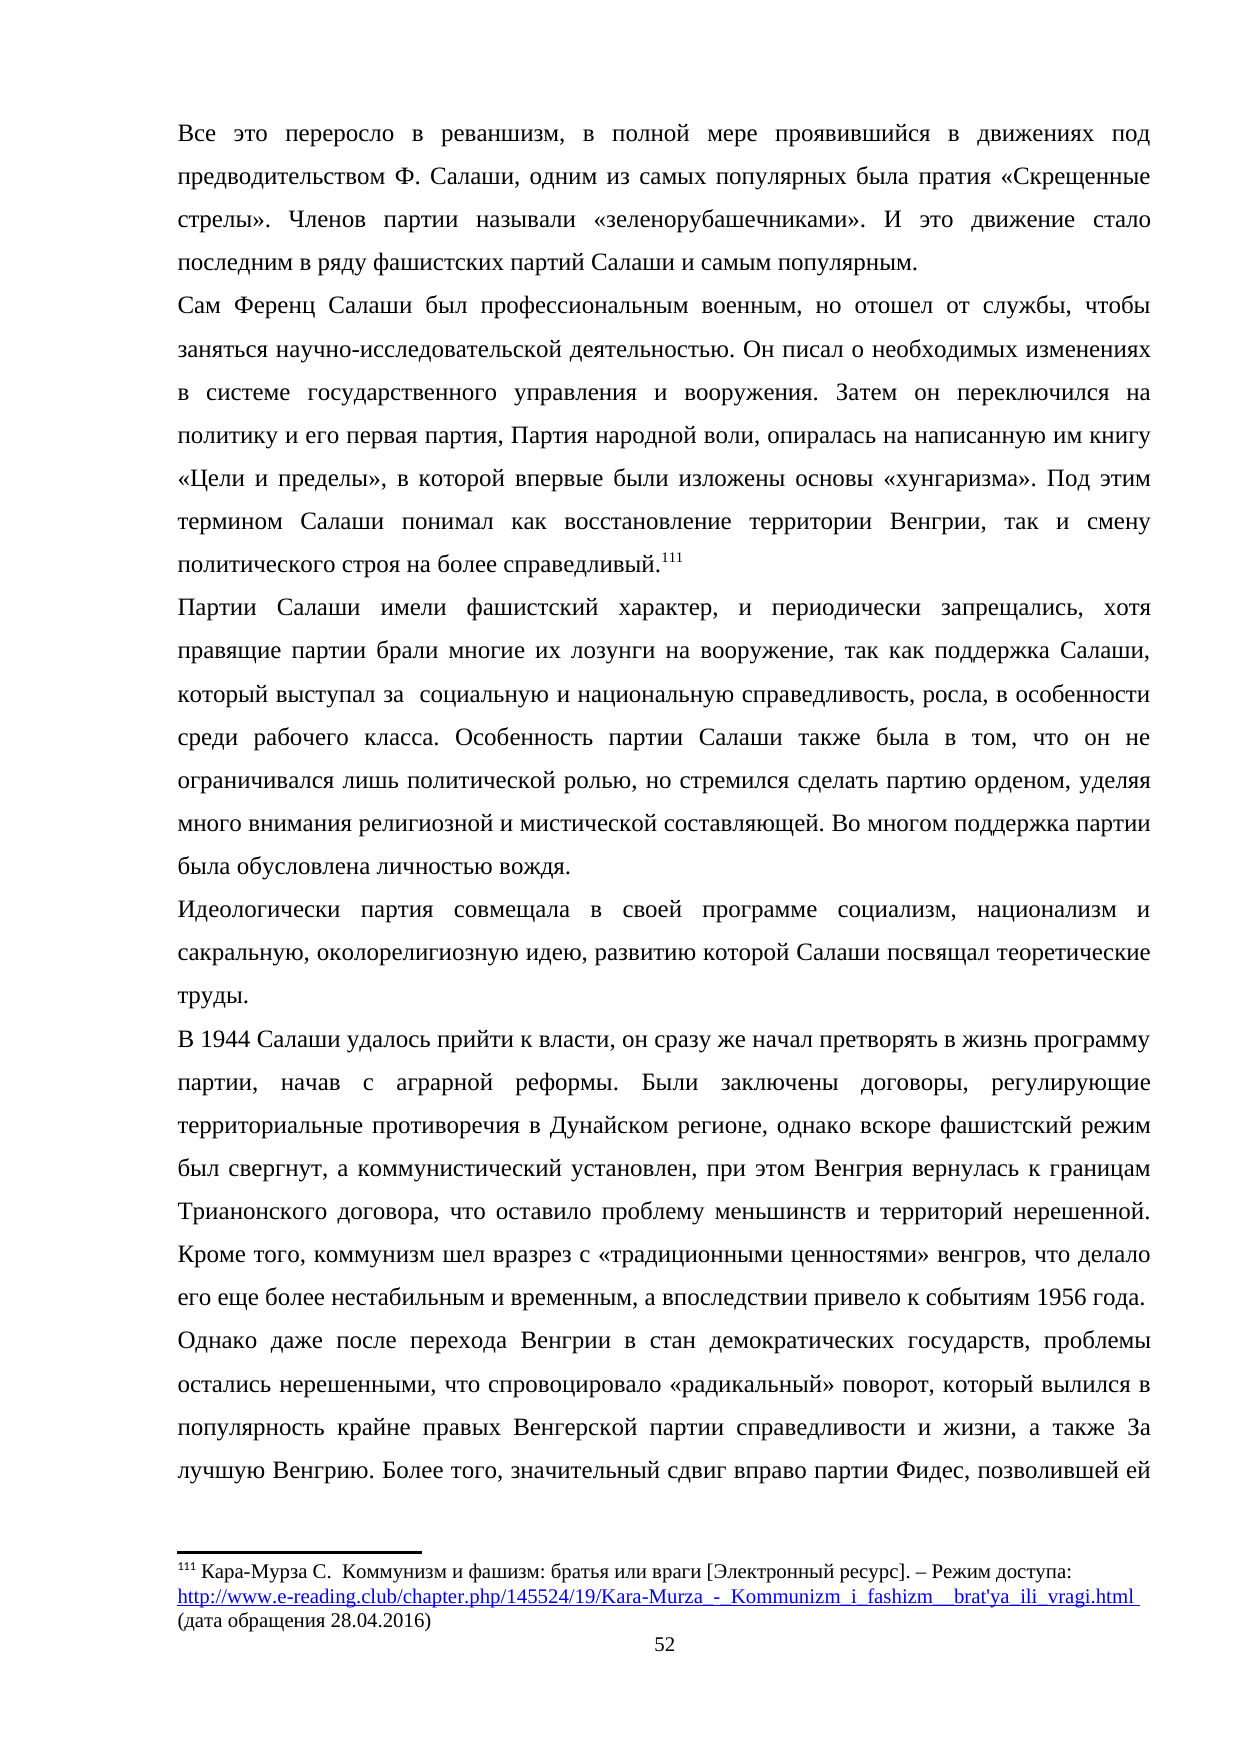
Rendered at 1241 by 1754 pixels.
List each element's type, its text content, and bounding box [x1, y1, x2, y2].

text В 1944 Салаши удалось прийти к власти, он сразу же начал претворять в жизнь программу партии, начав с аграрной реформы. Были заключены договоры, регулирующие территориальные противоречия в Дунайском регионе, однако вскоре фашистский режим был свергнут, а коммунистический установлен, при этом Венгрия вернулась к границам Трианонского договора, что оставило проблему меньшинств и территорий нерешенной. Кроме того, коммунизм шел вразрез с «традиционными ценностями» венгров, что делало его еще более нестабильным и временным, а впоследствии привело к событиям 1956 года. [177, 1024, 1152, 1311]
text Сам Ференц Салаши был профессиональным военным, но отошел от службы, чтобы заняться научно-исследовательской деятельностью. Он писал о необходимых изменениях в системе государственного управления и вооружения. Затем он переключился на политику и его первая партия, Партия народной воли, опиралась на написанную им книгу «Цели и пределы», в которой впервые были изложены основы «хунгаризма». Под этим термином Салаши понимал как восстановление территории Венгрии, так и смену политического строя на более справедливый. [177, 291, 1152, 578]
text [177, 1326, 1152, 1484]
text Партии Салаши имели фашистский характер, и периодически запрещались, хотя правящие партии брали многие их лозунги на вооружение, так как поддержка Салаши, который выступал за социальную и национальную справедливость, росла, в особенности среди рабочего класса. Особенность партии Салаши также была в том, что он не ограничивался лишь политической ролью, но стремился сделать партию орденом, уделяя много внимания религиозной и мистической составляющей. Во многом поддержка партии была обусловлена личностью вождя. [177, 592, 1152, 880]
text Все это переросло в реваншизм, в полной мере проявившийся в движениях под предводительством Ф. Салаши, одним из самых популярных была пратия «Скрещенные стрелы». Членов партии называли «зеленорубашечниками». И это движение стало последним в ряду фашистских партий Салаши и самым популярным. [177, 118, 1152, 276]
text Идеологически партия совмещала в своей программе социализм, национализм и сакральную, околорелигиозную идею, развитию которой Салаши посвящал теоретические труды. [177, 894, 1152, 1009]
